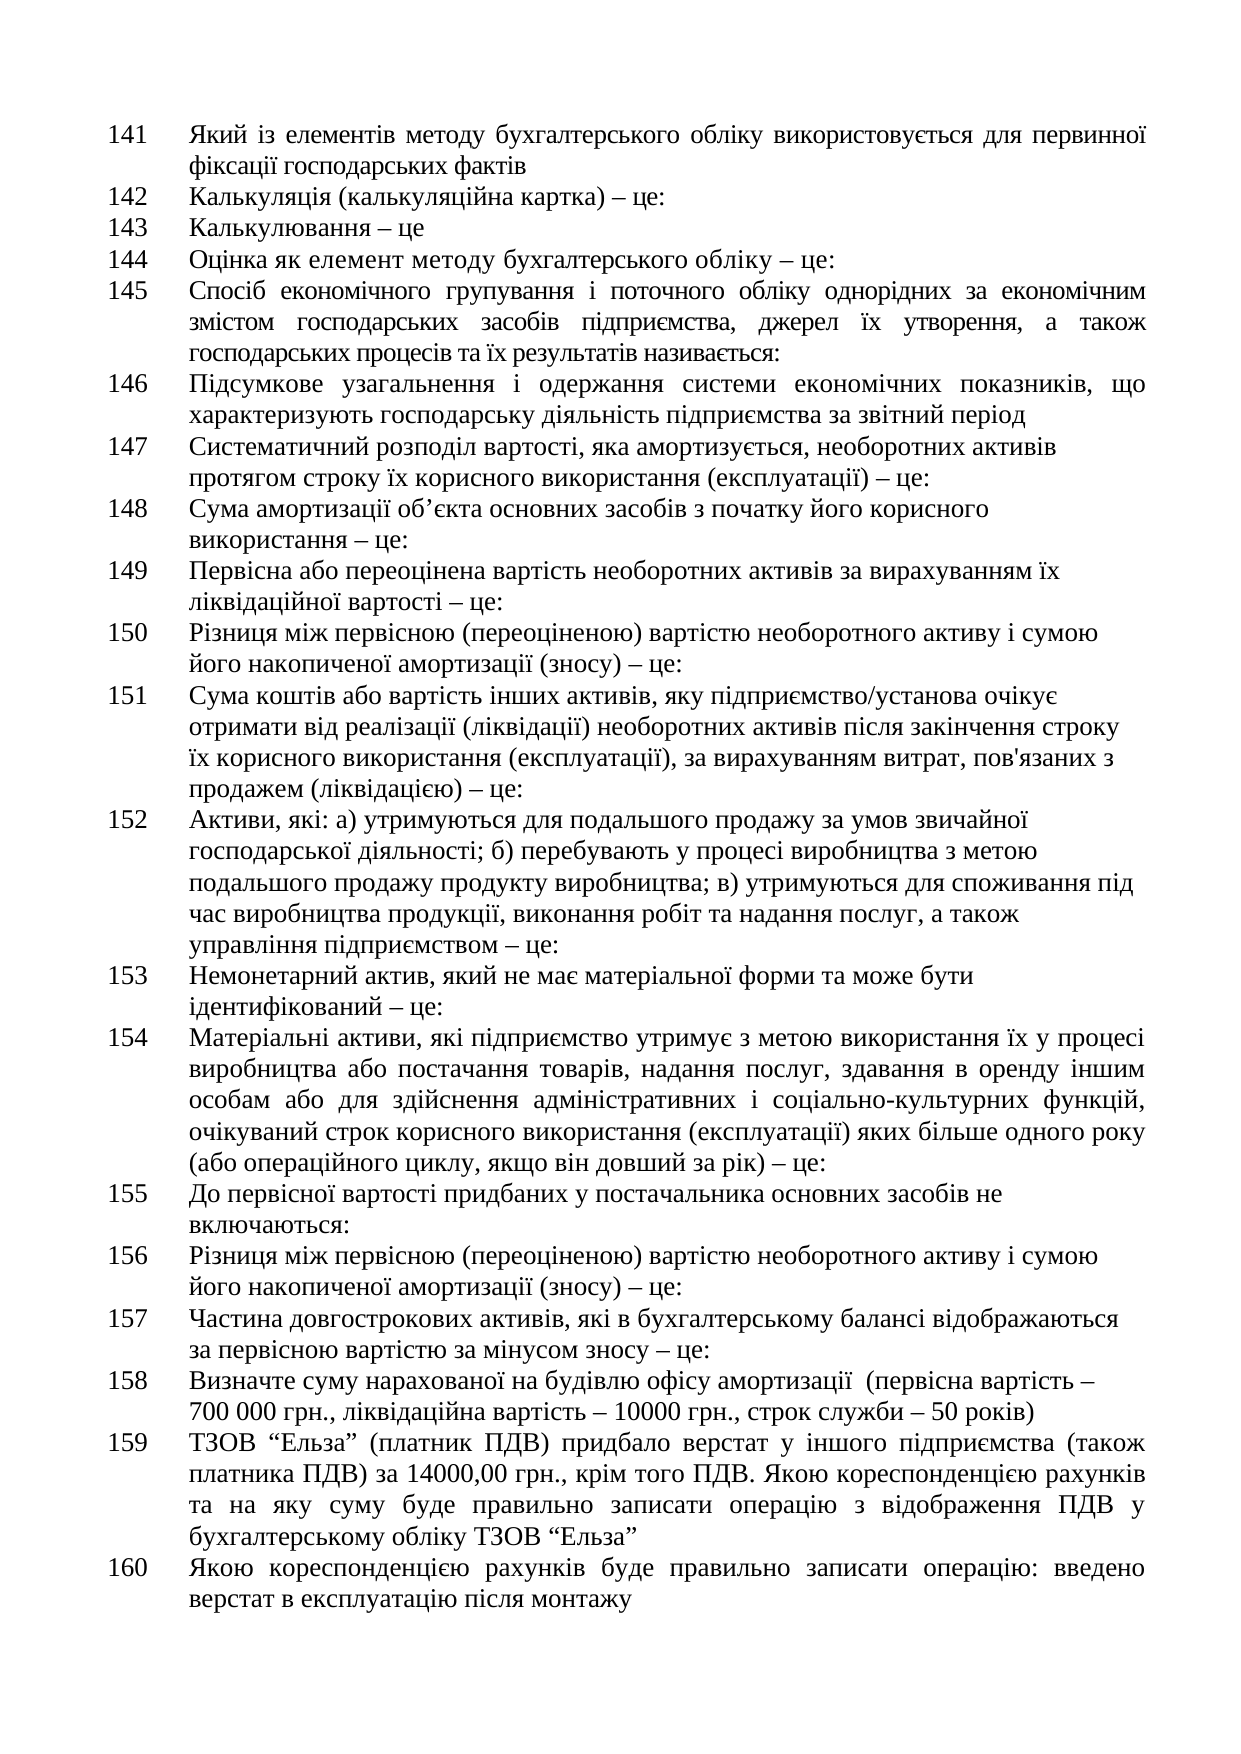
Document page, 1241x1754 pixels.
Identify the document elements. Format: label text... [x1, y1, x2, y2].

table_cell 156 [96, 1239, 177, 1302]
table_cell До первісної вартості придбаних у постачальника основних засобів не включаються: [177, 1177, 1158, 1239]
table_cell Матеріальні активи, які підприємство утримує з метою використання їх у процесі виробництва або постачання товарів, надання послуг, здавання в оренду іншим особам або для здійснення адміністративних і соціально-культурних функцій, очікуваний строк корисного використання (експлуатації) яких більше одного року (або операційного циклу, якщо він довший за рік) – це: [177, 1021, 1158, 1177]
table_cell 149 [96, 554, 177, 616]
table_cell 155 [96, 1177, 177, 1239]
table_cell 151 [96, 679, 177, 803]
table_cell Сума коштів або вартість інших активів, яку підприємство/установа очікує отримати від реалізації (ліквідації) необоротних активів після закінчення строку їх корисного використання (експлуатації), за вирахуванням витрат, пов'язаних з продажем (ліквідацією) – це: [177, 679, 1158, 803]
table_cell Калькулювання – це [177, 212, 1158, 243]
table_cell 144 [96, 243, 177, 274]
table_cell Різниця між первісною (переоціненою) вартістю необоротного активу і сумою його накопиченої амортизації (зносу) – це: [177, 616, 1158, 679]
table_cell ТЗОВ “Ельза” (платник ПДВ) придбало верстат у іншого підприємства (також платника ПДВ) за 14000,00 грн., крім того ПДВ. Якою кореспонденцією рахунків та на яку суму буде правильно записати операцію з відображення ПДВ у бухгалтерському обліку ТЗОВ “Ельза” [177, 1426, 1158, 1551]
table_cell Різниця між первісною (переоціненою) вартістю необоротного активу і сумою його накопиченої амортизації (зносу) – це: [177, 1239, 1158, 1302]
table_cell 146 [96, 367, 177, 429]
table_cell Первісна або переоцінена вартість необоротних активів за вирахуванням їх ліквідаційної вартості – це: [177, 554, 1158, 616]
table_cell Сума амортизації об’єкта основних засобів з початку його корисного використання – це: [177, 492, 1158, 554]
table_cell Немонетарний актив, який не має матеріальної форми та може бути ідентифікований – це: [177, 959, 1158, 1021]
table_cell 143 [96, 212, 177, 243]
table_cell 154 [96, 1021, 177, 1177]
table_cell 150 [96, 616, 177, 679]
table_cell 148 [96, 492, 177, 554]
table_cell 145 [96, 274, 177, 367]
table_cell 153 [96, 959, 177, 1021]
table_cell 158 [96, 1364, 177, 1426]
table_cell 141 [96, 118, 177, 180]
table_cell Частина довгострокових активів, які в бухгалтерському балансі відображаються за первісною вартістю за мінусом зносу – це: [177, 1302, 1158, 1364]
table_cell Підсумкове узагальнення і одержання системи економічних показників, що характеризують господарську діяльність підприємства за звітний період [177, 367, 1158, 429]
table_cell Спосіб економічного групування і поточного обліку однорідних за економічним змістом господарських засобів підприємства, джерел їх утворення, а також господарських процесів та їх результатів називається: [177, 274, 1158, 367]
table_cell 142 [96, 180, 177, 212]
table_cell 147 [96, 430, 177, 492]
table_cell 160 [96, 1551, 177, 1613]
table_cell Систематичний розподіл вартості, яка амортизується, необоротних активів протягом строку їх корисного використання (експлуатації) – це: [177, 430, 1158, 492]
table_cell Визначте суму нарахованої на будівлю офісу амортизації (первісна вартість – 700 000 грн., ліквідаційна вартість – 10000 грн., строк служби – 50 років) [177, 1364, 1158, 1426]
table_cell 152 [96, 803, 177, 959]
table_cell 159 [96, 1426, 177, 1551]
table_cell Який із елементів методу бухгалтерського обліку використовується для первинної фіксації господарських фактів [177, 118, 1158, 180]
table_cell 157 [96, 1302, 177, 1364]
table_cell Калькуляція (калькуляційна картка) – це: [177, 180, 1158, 212]
table_cell Активи, які: а) утримуються для подальшого продажу за умов звичайної господарської діяльності; б) перебувають у процесі виробництва з метою подальшого продажу продукту виробництва; в) утримуються для споживання під час виробництва продукції, виконання робіт та надання послуг, а також управління підприємством – це: [177, 803, 1158, 959]
table_cell Якою кореспонденцією рахунків буде правильно записати операцію: введено верстат в експлуатацію після монтажу [177, 1551, 1158, 1613]
table_cell Оцінка як елемент методу бухгалтерського обліку – це: [177, 243, 1158, 274]
